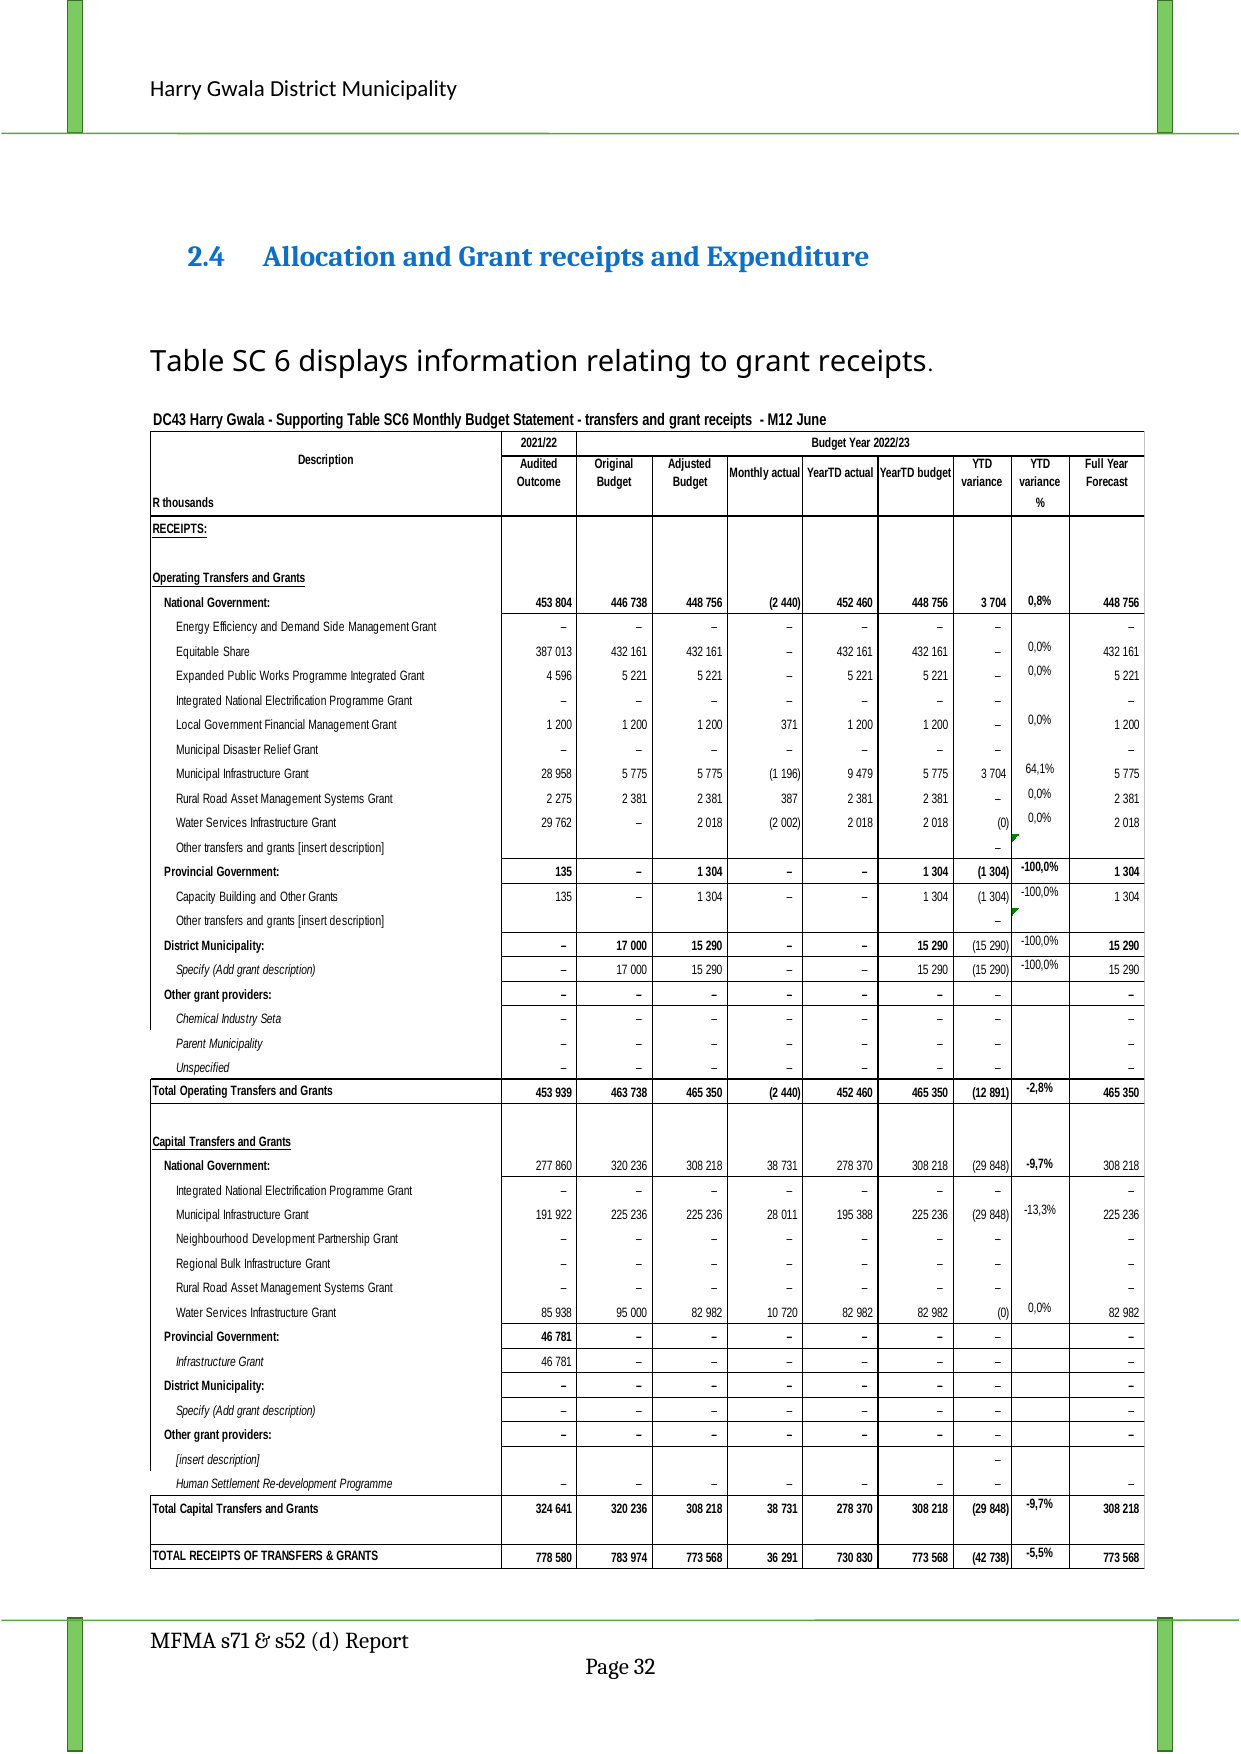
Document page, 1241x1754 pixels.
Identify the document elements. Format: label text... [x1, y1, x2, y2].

text Table SC 6 displays information relating to grant receipts. [150, 340, 1090, 380]
subtitle Allocation and Grant receipts and Expenditure [187, 240, 1090, 273]
